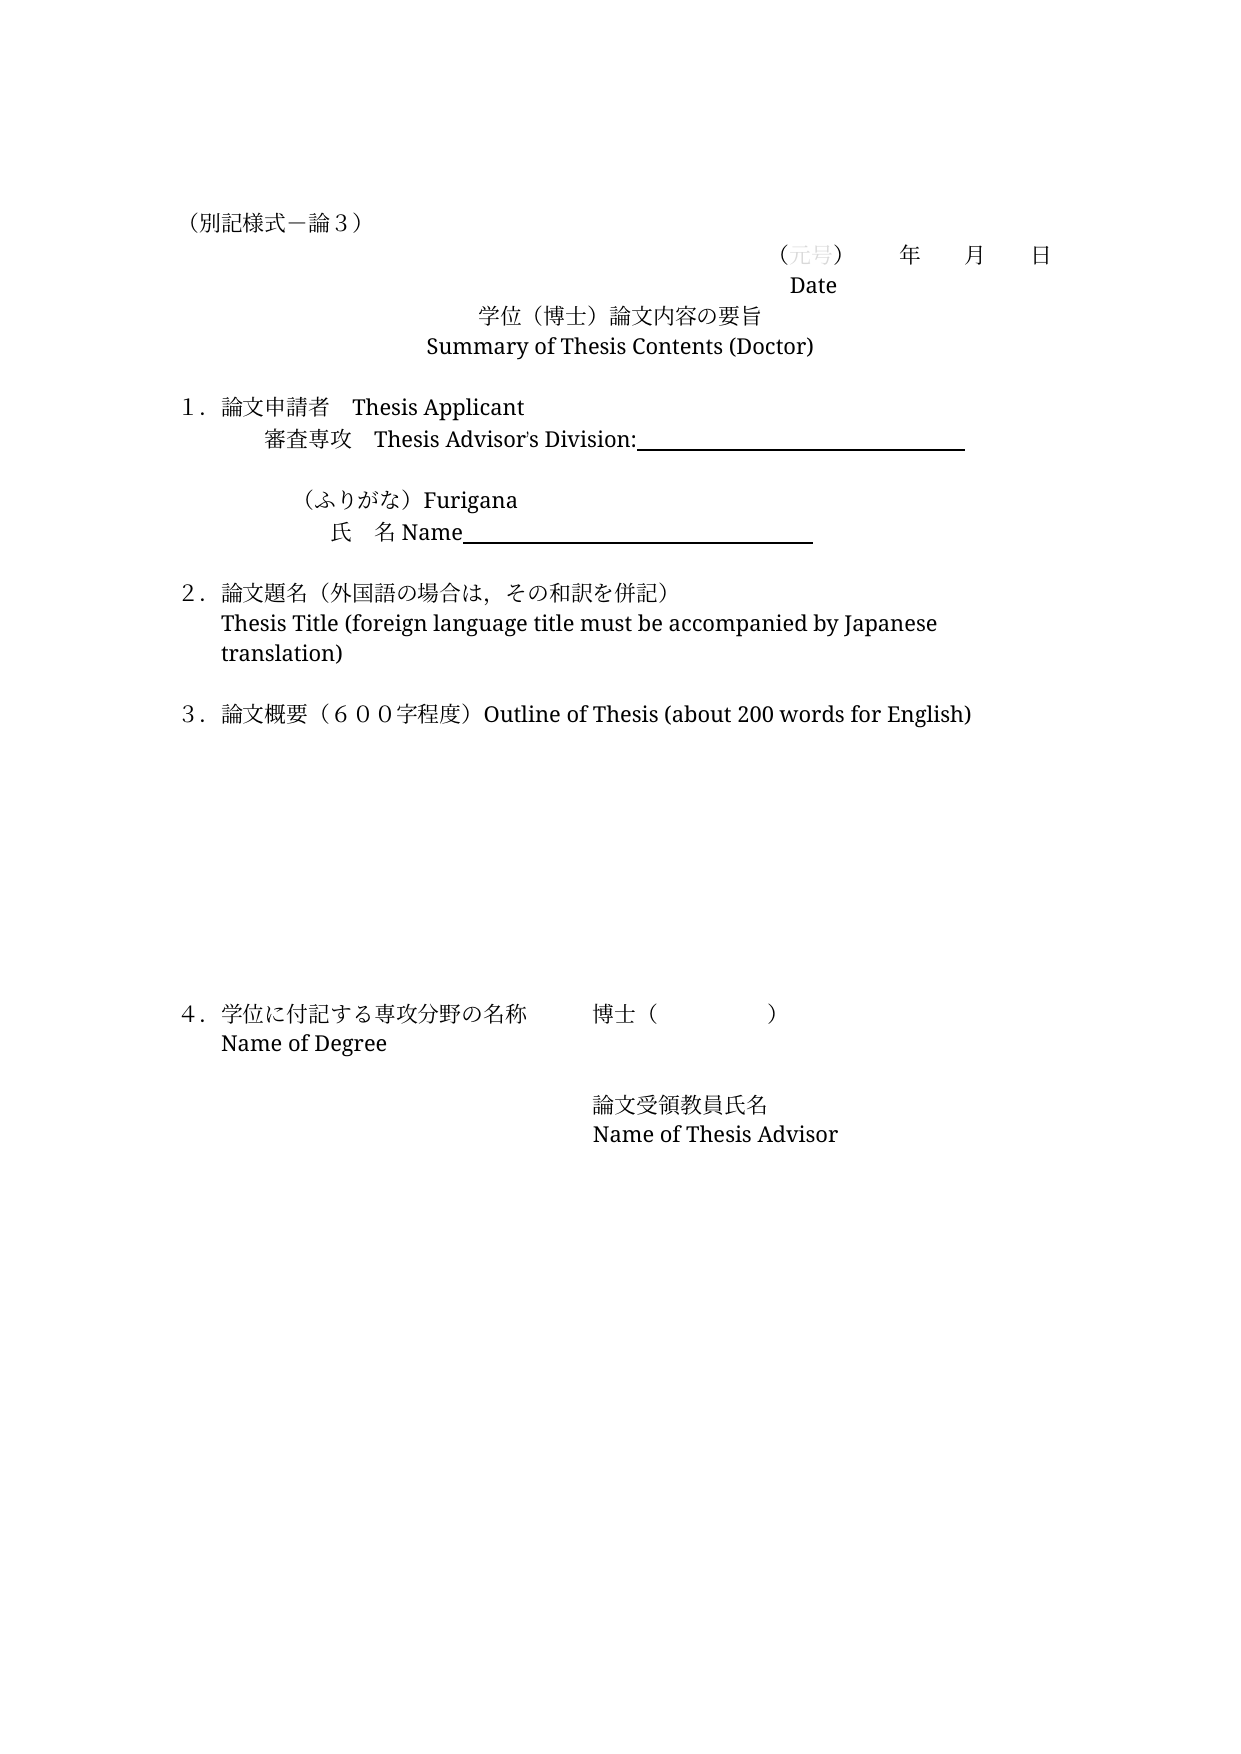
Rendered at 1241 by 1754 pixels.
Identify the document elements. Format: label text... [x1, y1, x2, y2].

text 氏 名 Name [177, 515, 1063, 546]
text Summary of Thesis Contents (Doctor) [177, 331, 1063, 361]
text 審査専攻 Thesis Advisor’s Division: [177, 422, 1063, 453]
text （元号） 年 月 日 [177, 238, 1063, 269]
text １．論文申請者 Thesis Applicant [177, 390, 1063, 422]
text （別記様式－論３） [177, 207, 1063, 238]
text Name of Degree [177, 1028, 1063, 1058]
text （ふりがな）Furigana [177, 483, 1063, 515]
text ３．論文概要（６００字程度）Outline of Thesis (about 200 words for English) [177, 697, 1063, 729]
text 学位（博士）論文内容の要旨 [177, 299, 1063, 331]
text 論文受領教員氏名 [177, 1088, 1063, 1119]
text Thesis Title (foreign language title must be accompanied by Japanese [177, 608, 1063, 637]
text ２．論文題名（外国語の場合は，その和訳を併記） [177, 576, 1063, 608]
text Name of Thesis Advisor [177, 1119, 1063, 1149]
text ４．学位に付記する専攻分野の名称 博士（ ） [177, 997, 1063, 1028]
text translation) [177, 637, 1063, 667]
text Date [177, 269, 973, 299]
